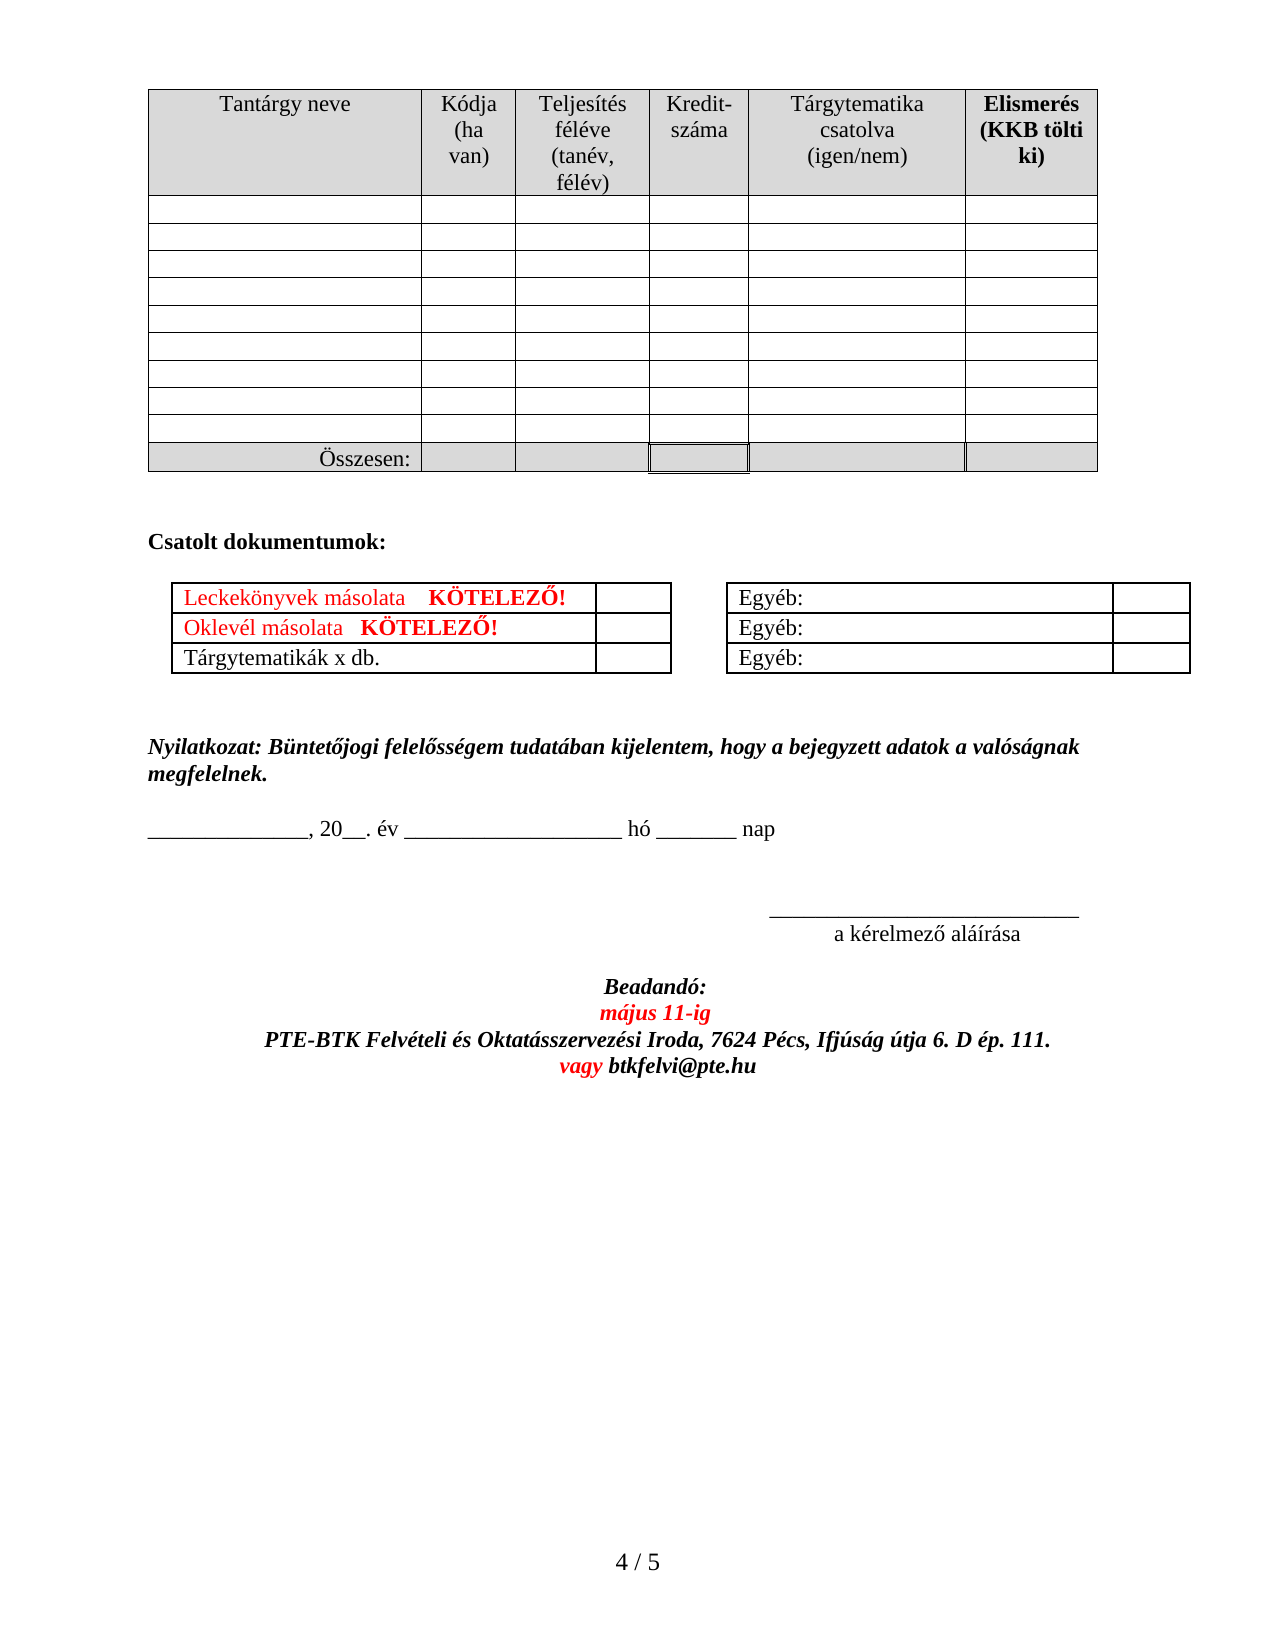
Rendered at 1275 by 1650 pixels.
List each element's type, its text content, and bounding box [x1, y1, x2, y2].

table_cell [149, 278, 421, 305]
table_cell [749, 361, 965, 387]
table_cell [149, 196, 421, 222]
table_cell [516, 388, 649, 414]
table_cell [422, 333, 515, 359]
text Csatolt dokumentumok: [148, 528, 1127, 554]
table_cell [650, 224, 748, 250]
table_cell [149, 333, 421, 359]
table_cell [422, 306, 515, 332]
text Beadandó: [185, 973, 1127, 999]
text a kérelmező aláírása [662, 920, 1127, 947]
table_cell [149, 415, 421, 442]
table_cell [966, 415, 1097, 442]
table_cell [149, 361, 421, 387]
table_header Elismerés (KKB tölti ki) [966, 90, 1097, 195]
table_cell [650, 361, 748, 387]
table_cell [749, 278, 965, 305]
table_cell [516, 196, 649, 222]
table_cell [422, 388, 515, 414]
table_cell [149, 306, 421, 332]
table_header Tárgytematika csatolva (igen/nem) [749, 90, 965, 195]
text vagy btkfelvi@pte.huBÍRÁLAT (a szakért felelős oktatási szervezeti egység / KKB tölti ki) [185, 1052, 1127, 1078]
table_cell [422, 251, 515, 277]
table_cell [749, 415, 965, 442]
table_cell [651, 445, 747, 471]
text PTE-BTK Felvételi és Oktatásszervezési Iroda, 7624 Pécs, Ifjúság útja 6. D ép. 111. [185, 1026, 1127, 1052]
table_cell [149, 251, 421, 277]
table_cell [749, 224, 965, 250]
table_cell [149, 388, 421, 414]
table_cell [966, 196, 1097, 222]
table_cell [422, 224, 515, 250]
table_cell [516, 251, 649, 277]
table_header Tantárgy neve [149, 90, 421, 195]
table_cell [516, 224, 649, 250]
table_cell [650, 333, 748, 359]
table_cell [650, 278, 748, 305]
table_cell [966, 278, 1097, 305]
text ______________, 20__. év ___________________ hó _______ nap [148, 815, 1127, 841]
table_cell [749, 333, 965, 359]
table_cell [650, 306, 748, 332]
table_cell [650, 388, 748, 414]
table_cell [967, 443, 1097, 471]
table_cell [966, 333, 1097, 359]
table_cell [422, 361, 515, 387]
table_cell [650, 415, 748, 442]
table_cell [516, 333, 649, 359]
table_cell [650, 251, 748, 277]
table_cell [966, 388, 1097, 414]
table_header Kredit-száma [650, 90, 748, 195]
table_cell Összesen: [149, 443, 421, 471]
table_cell [516, 361, 649, 387]
text május 11-ig [185, 999, 1127, 1026]
table_cell [516, 278, 649, 305]
table_cell [749, 306, 965, 332]
text ___________________________ [662, 894, 1127, 920]
table_cell [422, 443, 515, 471]
table_cell [516, 306, 649, 332]
table_cell [422, 415, 515, 442]
table_cell [966, 251, 1097, 277]
table_cell [750, 443, 964, 471]
table_cell [149, 224, 421, 250]
table_header Kódja (ha van) [422, 90, 515, 195]
table_cell [749, 196, 965, 222]
table_cell [422, 278, 515, 305]
text Nyilatkozat: Büntetőjogi felelősségem tudatában kijelentem, hogy a bejegyzett adatok a valóságnak megfelelnek. [148, 733, 1127, 786]
table_cell [966, 361, 1097, 387]
table_header Teljesítés féléve (tanév, félév) [516, 90, 649, 195]
table_cell [422, 196, 515, 222]
table_cell [749, 251, 965, 277]
table_cell [966, 306, 1097, 332]
table_cell [966, 224, 1097, 250]
table_cell [749, 388, 965, 414]
table_cell [650, 196, 748, 222]
table_cell [516, 443, 648, 471]
table_cell [516, 415, 649, 442]
